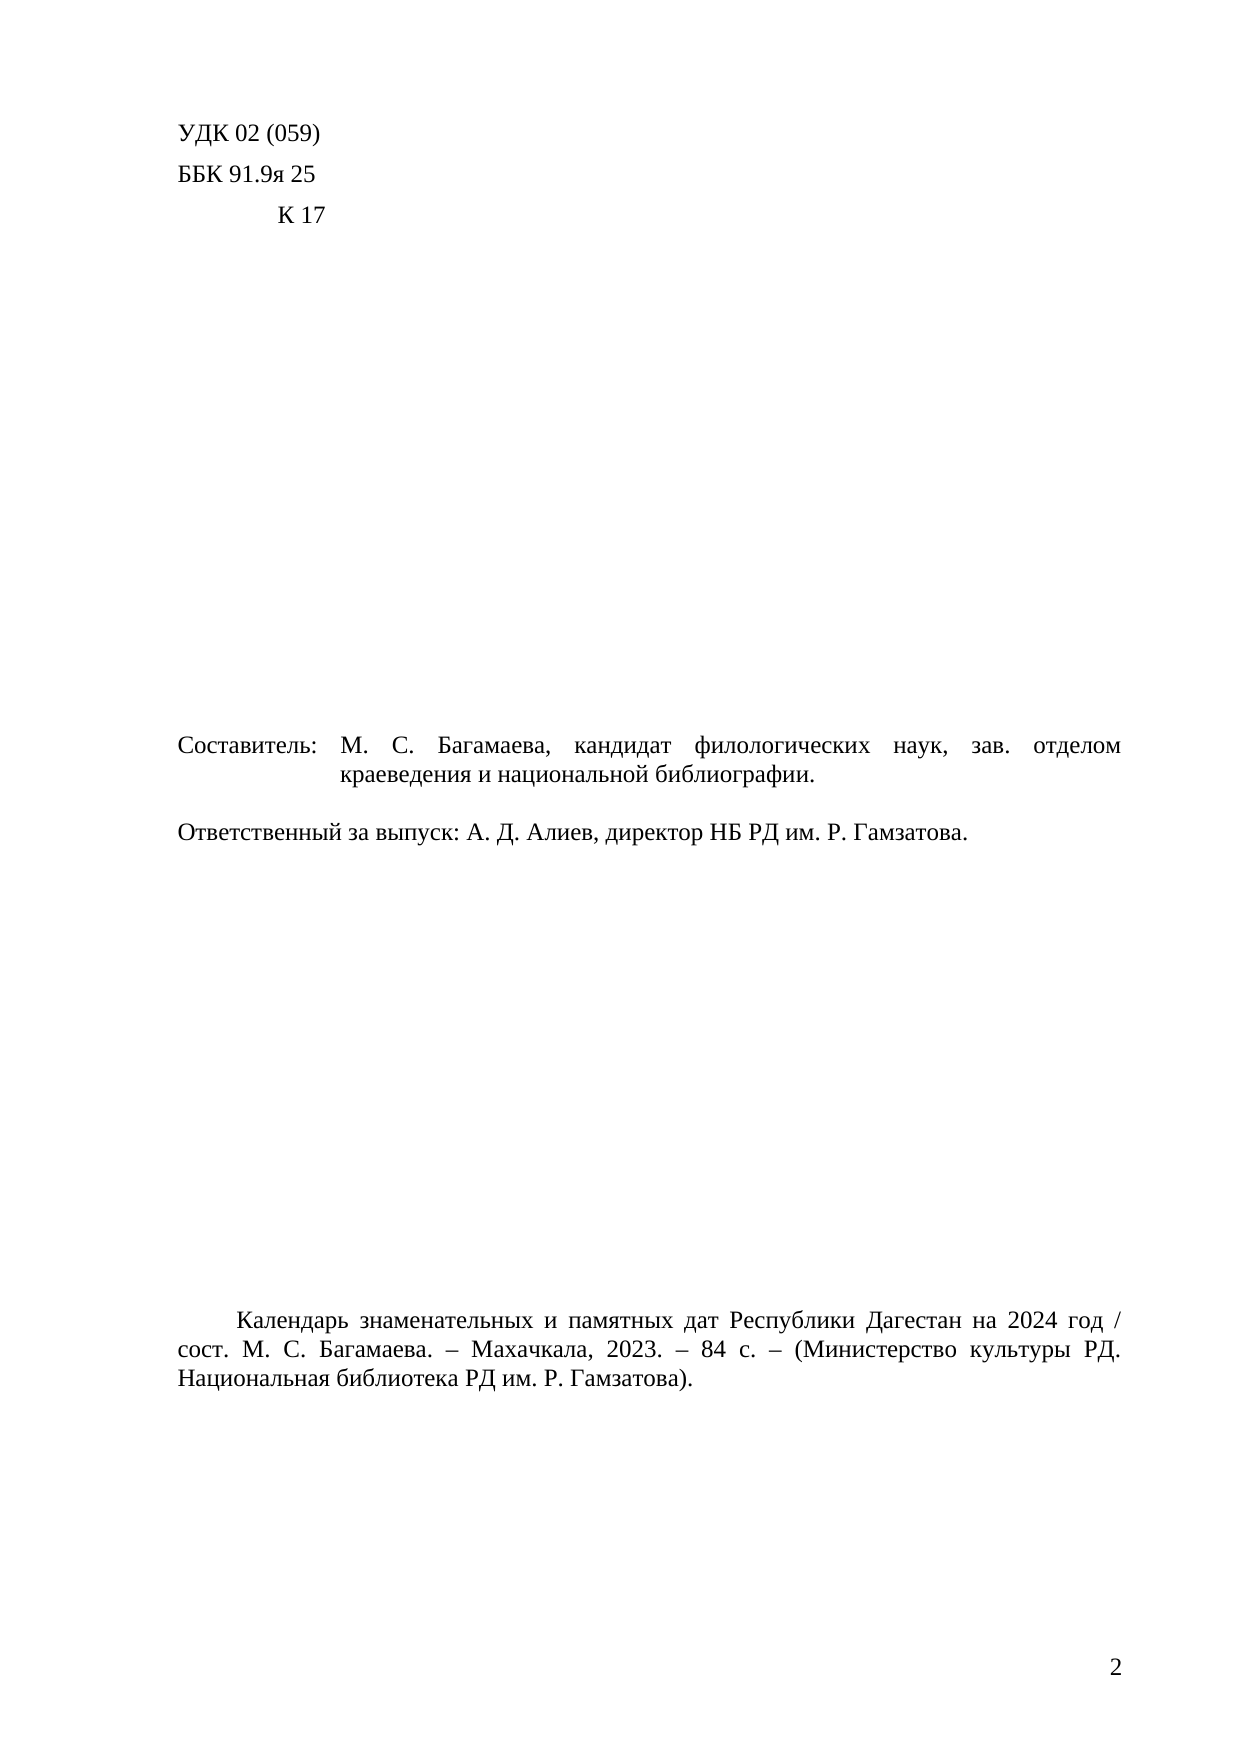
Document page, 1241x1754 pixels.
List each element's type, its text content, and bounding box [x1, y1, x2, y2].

text Ответственный за выпуск: А. Д. Алиев, директор НБ РД им. Р. Гамзатова. [177, 817, 1122, 846]
text К 17 [207, 201, 1122, 229]
text УДК 02 (059) [177, 118, 1122, 147]
text Составитель: М. С. Багамаева, кандидат филологических наук, зав. отделом краеведения и национальной библиографии. [177, 731, 1122, 788]
text Календарь знаменательных и памятных дат Республики Дагестан на 2024 год / сост. М. С. Багамаева. – Махачкала, 2023. – 84 с. – (Министерство культуры РД. Национальная библиотека РД им. Р. Гамзатова). [177, 1306, 1122, 1392]
text ББК 91.9я 25 [177, 159, 1122, 188]
